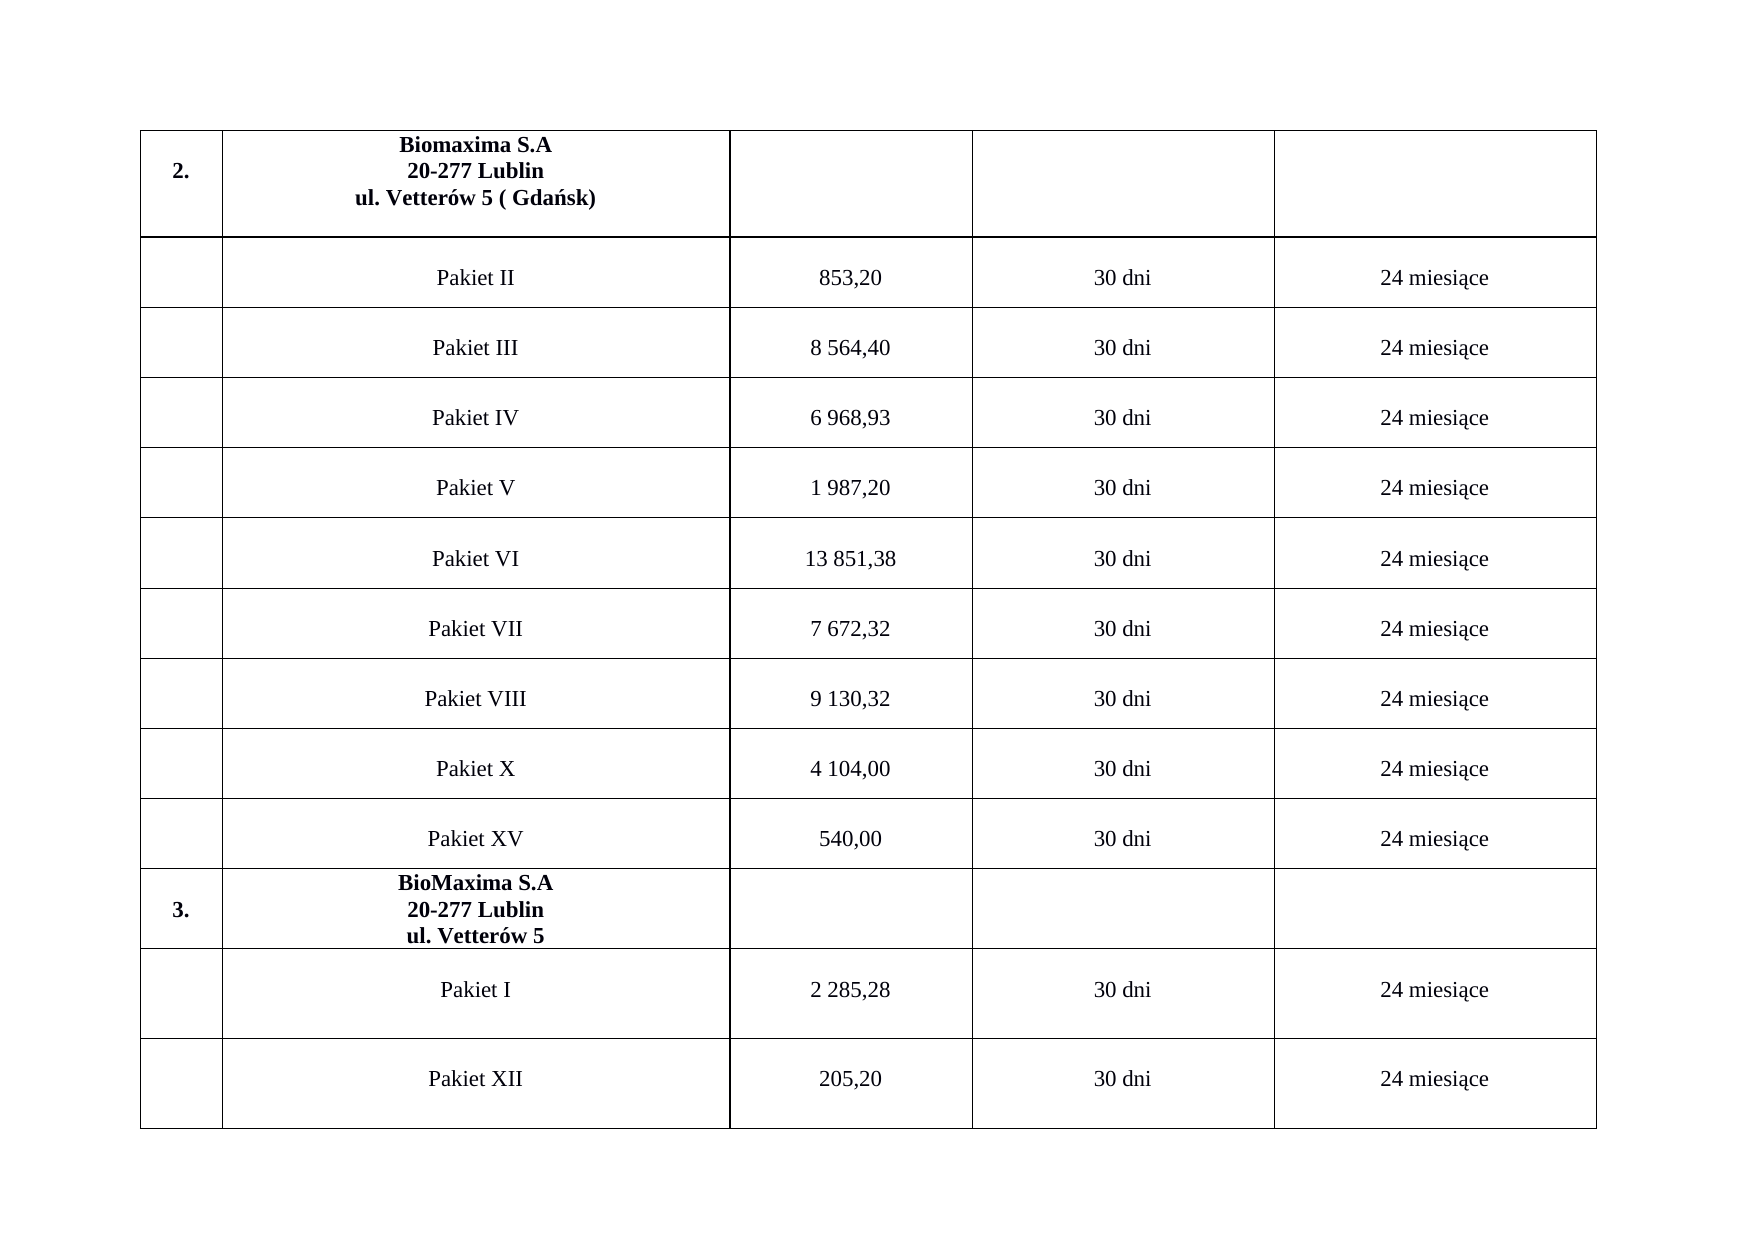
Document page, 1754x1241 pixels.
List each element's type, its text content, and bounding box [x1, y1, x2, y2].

table_cell [141, 949, 222, 1038]
table_cell 30 dni [973, 589, 1274, 658]
table_cell [141, 238, 222, 307]
table_cell 24 miesiące [1275, 589, 1596, 658]
table_cell 24 miesiące [1275, 238, 1596, 307]
table_cell 30 dni [973, 378, 1274, 447]
table_cell 2. [141, 131, 222, 236]
table_cell 30 dni [973, 518, 1274, 587]
table_cell [141, 308, 222, 377]
table_cell 24 miesiące [1275, 659, 1596, 728]
table_cell 30 dni [973, 308, 1274, 377]
table_cell 13 851,38 [731, 518, 972, 587]
table_cell [141, 518, 222, 587]
table_cell 853,20 [731, 238, 972, 307]
table_cell [141, 1039, 222, 1127]
table_cell Pakiet XV [223, 799, 729, 868]
table_cell Pakiet II [223, 238, 729, 307]
table_cell 30 dni [973, 1039, 1274, 1127]
table_cell [1275, 131, 1596, 236]
table_cell 2 285,28 [731, 949, 972, 1038]
table_cell 24 miesiące [1275, 378, 1596, 447]
table_cell [141, 659, 222, 728]
table_cell 30 dni [973, 949, 1274, 1038]
table_cell 30 dni [973, 729, 1274, 798]
table_cell 7 672,32 [731, 589, 972, 658]
table_cell [973, 131, 1274, 236]
table_cell 24 miesiące [1275, 1039, 1596, 1127]
table_cell 24 miesiące [1275, 949, 1596, 1038]
table_cell Pakiet VIII [223, 659, 729, 728]
table_cell 30 dni [973, 659, 1274, 728]
table_cell 3. [141, 869, 222, 948]
table_cell 24 miesiące [1275, 799, 1596, 868]
table_cell 30 dni [973, 448, 1274, 517]
table_cell Biomaxima S.A 20-277 Lublin ul. Vetterów 5 ( Gdańsk) [223, 131, 729, 236]
table_cell [141, 729, 222, 798]
table_cell [731, 131, 972, 236]
table_cell Pakiet I [223, 949, 729, 1038]
table_cell [1275, 869, 1596, 948]
table_cell [731, 869, 972, 948]
table_cell 6 968,93 [731, 378, 972, 447]
table_cell Pakiet XII [223, 1039, 729, 1127]
table_cell BioMaxima S.A 20-277 Lublin ul. Vetterów 5 [223, 869, 729, 948]
table_cell 8 564,40 [731, 308, 972, 377]
table_cell 1 987,20 [731, 448, 972, 517]
table_cell 24 miesiące [1275, 729, 1596, 798]
table_cell Pakiet X [223, 729, 729, 798]
table_cell 24 miesiące [1275, 448, 1596, 517]
table_cell [141, 448, 222, 517]
table_cell 24 miesiące [1275, 518, 1596, 587]
table_cell [141, 799, 222, 868]
table_cell Pakiet VI [223, 518, 729, 587]
table_cell 205,20 [731, 1039, 972, 1127]
table_cell Pakiet IV [223, 378, 729, 447]
table_cell 4 104,00 [731, 729, 972, 798]
table_cell Pakiet VII [223, 589, 729, 658]
table_cell 9 130,32 [731, 659, 972, 728]
table_cell [141, 589, 222, 658]
table_cell 30 dni [973, 238, 1274, 307]
table_cell Pakiet III [223, 308, 729, 377]
table_cell Pakiet V [223, 448, 729, 517]
table_cell [973, 869, 1274, 948]
table_cell 24 miesiące [1275, 308, 1596, 377]
table_cell [141, 378, 222, 447]
table_cell 540,00 [731, 799, 972, 868]
table_cell 30 dni [973, 799, 1274, 868]
